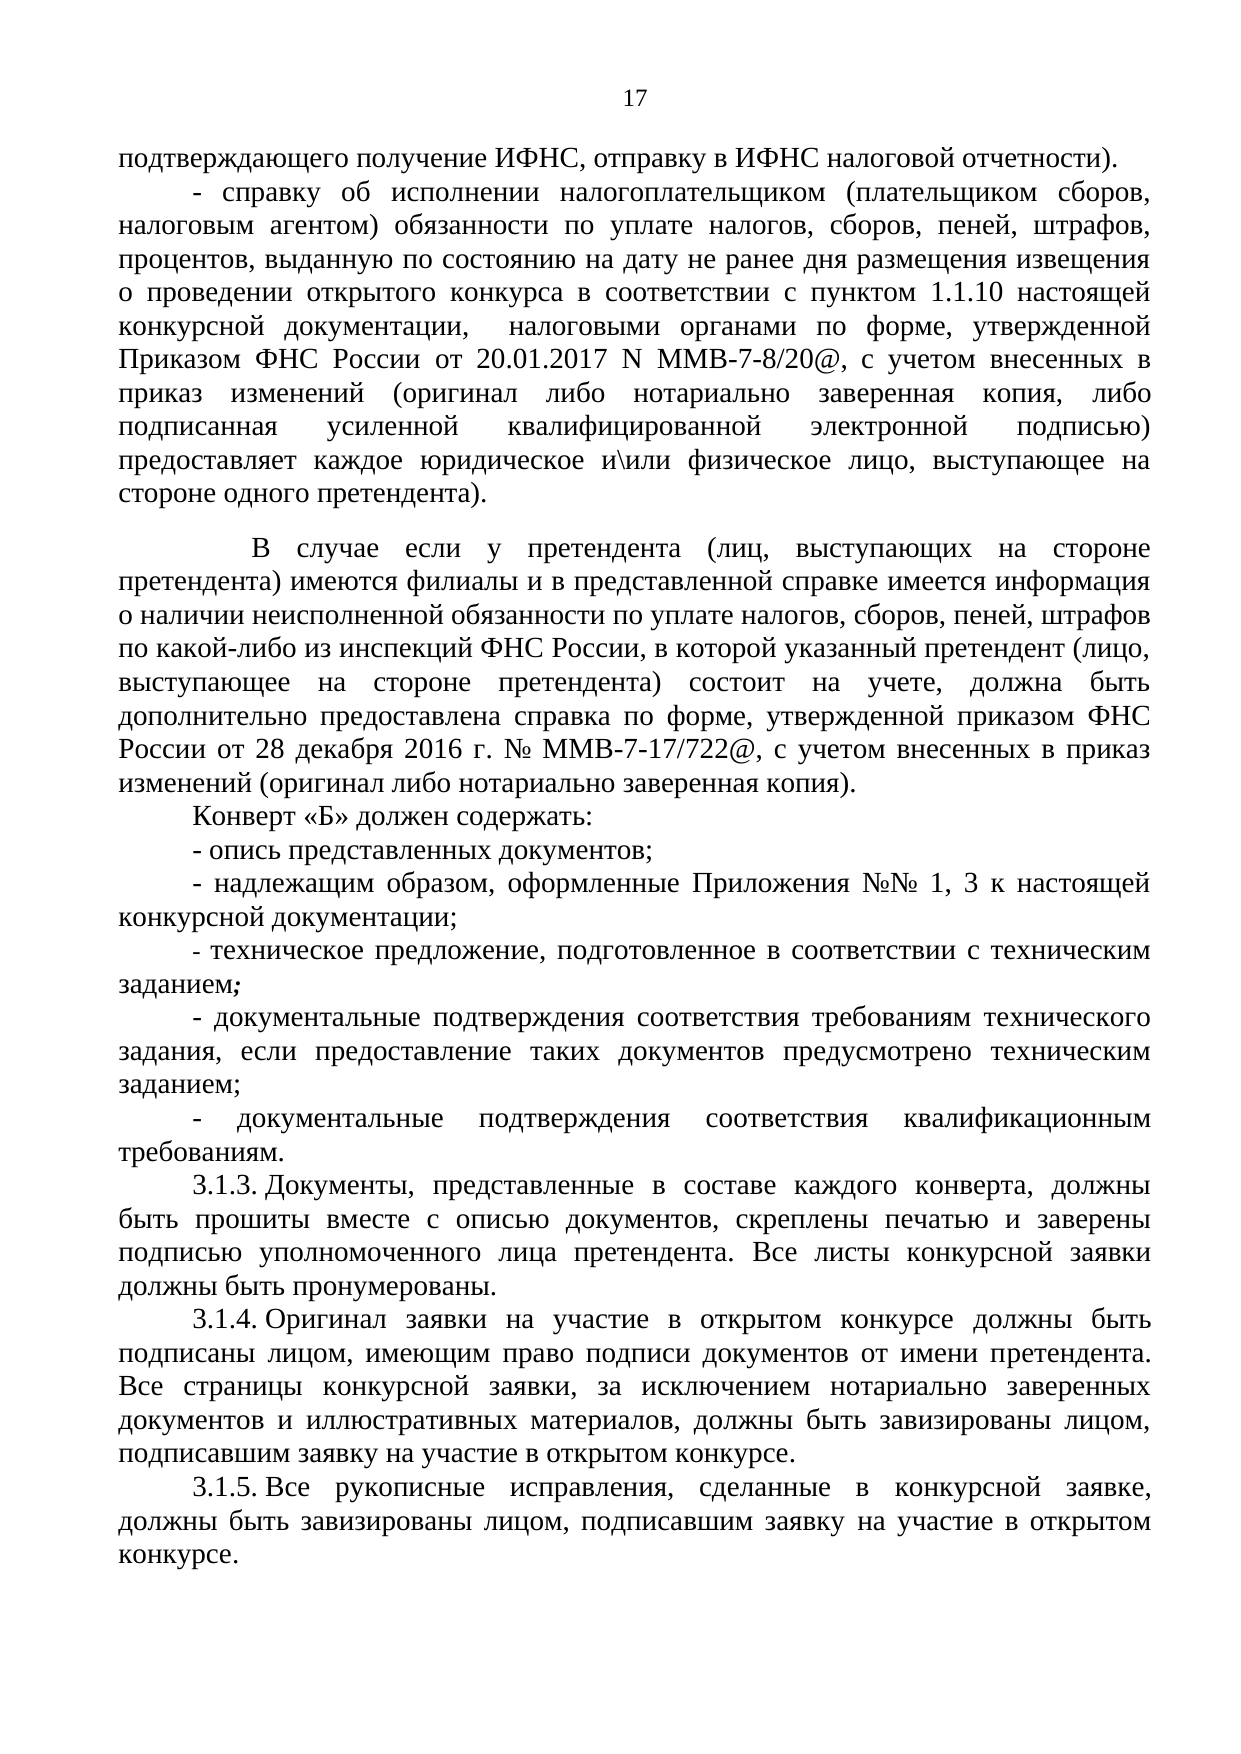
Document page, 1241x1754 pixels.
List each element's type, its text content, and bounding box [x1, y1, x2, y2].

text - надлежащим образом, оформленные Приложения №№ 1, 3 к настоящей конкурсной документации; [118, 865, 1152, 932]
list Оригинал заявки на участие в открытом конкурсе должны быть подписаны лицом, имеющим право подписи документов от имени претендента. Все страницы конкурсной заявки, за исключением нотариально заверенных документов и иллюстративных материалов, должны быть завизированы лицом, подписавшим заявку на участие в открытом конкурсе. [118, 1301, 1152, 1469]
text В случае если у претендента (лиц, выступающих на стороне претендента) имеются филиалы и в представленной справке имеется информация о наличии неисполненной обязанности по уплате налогов, сборов, пеней, штрафов по какой-либо из инспекций ФНС России, в которой указанный претендент (лицо, выступающее на стороне претендента) состоит на учете, должна быть дополнительно предоставлена справка по форме, утвержденной приказом ФНС России от 28 декабря 2016 г. № ММВ-7-17/722@, с учетом внесенных в приказ изменений (оригинал либо нотариально заверенная копия). [118, 530, 1152, 798]
list - справку об исполнении налогоплательщиком (плательщиком сборов, налоговым агентом) обязанности по уплате налогов, сборов, пеней, штрафов, процентов, выданную по состоянию на дату не ранее дня размещения извещения о проведении открытого конкурса в соответствии с пунктом 1.1.10 настоящей конкурсной документации, налоговыми органами по форме, утвержденной Приказом ФНС России от 20.01.2017 N ММВ-7-8/20@, с учетом внесенных в приказ изменений (оригинал либо нотариально заверенная копия, либо подписанная усиленной квалифицированной электронной подписью) предоставляет каждое юридическое и\или физическое лицо, выступающее на стороне одного претендента). [118, 174, 1152, 509]
text Конверт «Б» должен содержать: [118, 798, 1152, 832]
text - документальные подтверждения соответствия квалификационным требованиям. [118, 1100, 1152, 1167]
text - опись представленных документов; [118, 832, 1152, 865]
list Все рукописные исправления, сделанные в конкурсной заявке, должны быть завизированы лицом, подписавшим заявку на участие в открытом конкурсе. [118, 1469, 1152, 1570]
text - документальные подтверждения соответствия требованиям технического задания, если предоставление таких документов предусмотрено техническим заданием; [118, 999, 1152, 1100]
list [118, 140, 1152, 174]
text - техническое предложение, подготовленное в соответствии с техническим заданием; [118, 932, 1152, 999]
list Документы, представленные в составе каждого конверта, должны быть прошиты вместе с описью документов, скреплены печатью и заверены подписью уполномоченного лица претендента. Все листы конкурсной заявки должны быть пронумерованы. [118, 1167, 1152, 1301]
